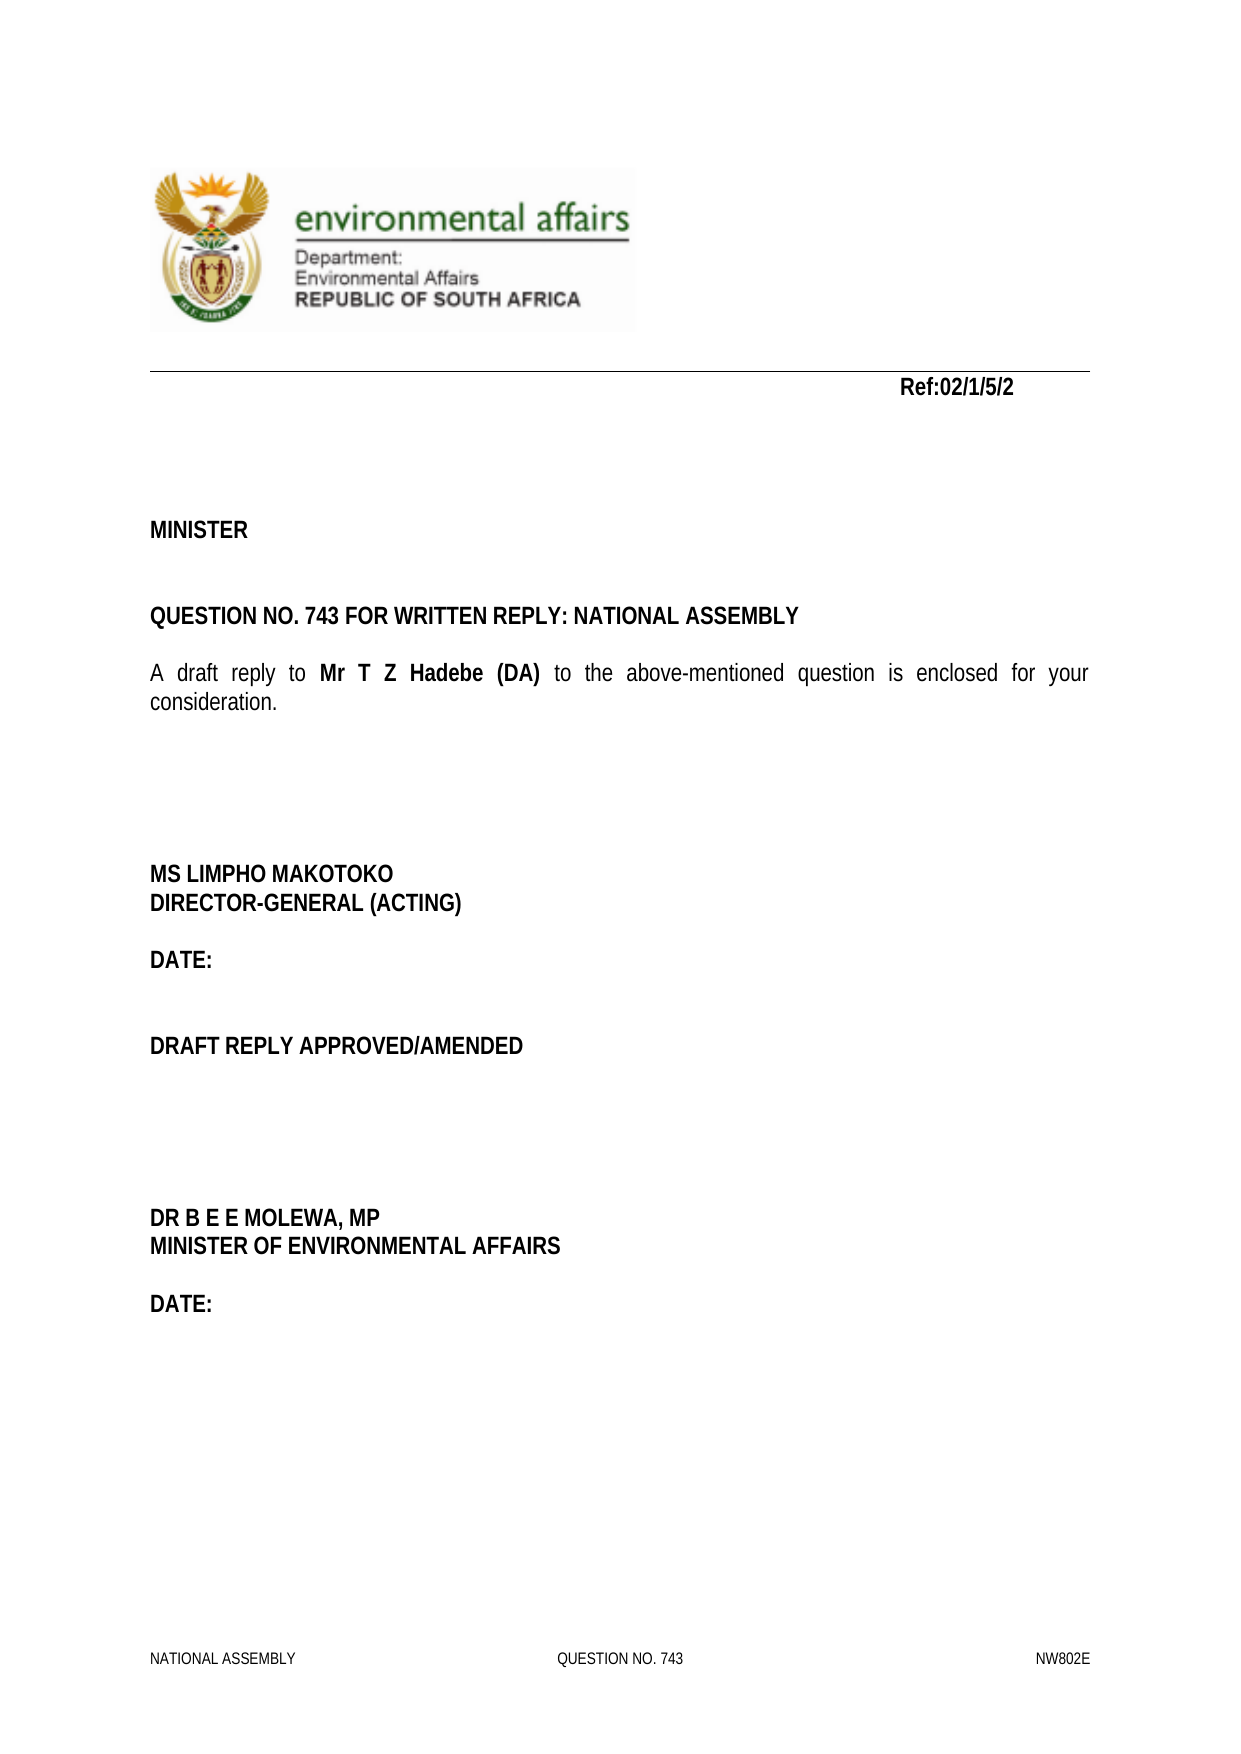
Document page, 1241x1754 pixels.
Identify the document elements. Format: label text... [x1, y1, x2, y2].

text A draft reply to Mr T Z Hadebe (DA) to the above-mentioned question is enclosed for your consideration. [150, 658, 1090, 716]
text MINISTER [150, 515, 1090, 544]
text Ref:02/1/5/2 [825, 372, 1090, 401]
text DIRECTOR-GENERAL (ACTING) [150, 887, 1090, 916]
text MS LIMPHO MAKOTOKO [150, 859, 1090, 887]
text DATE: [150, 945, 1090, 973]
text DATE: [150, 1288, 1090, 1317]
text MINISTER OF ENVIRONMENTAL AFFAIRS [150, 1231, 1090, 1260]
text DR B E E MOLEWA, MP [150, 1203, 1090, 1231]
text DRAFT REPLY APPROVED/AMENDED [150, 1031, 1090, 1059]
text QUESTION NO. 743 FOR WRITTEN REPLY: NATIONAL ASSEMBLY [150, 601, 1090, 630]
